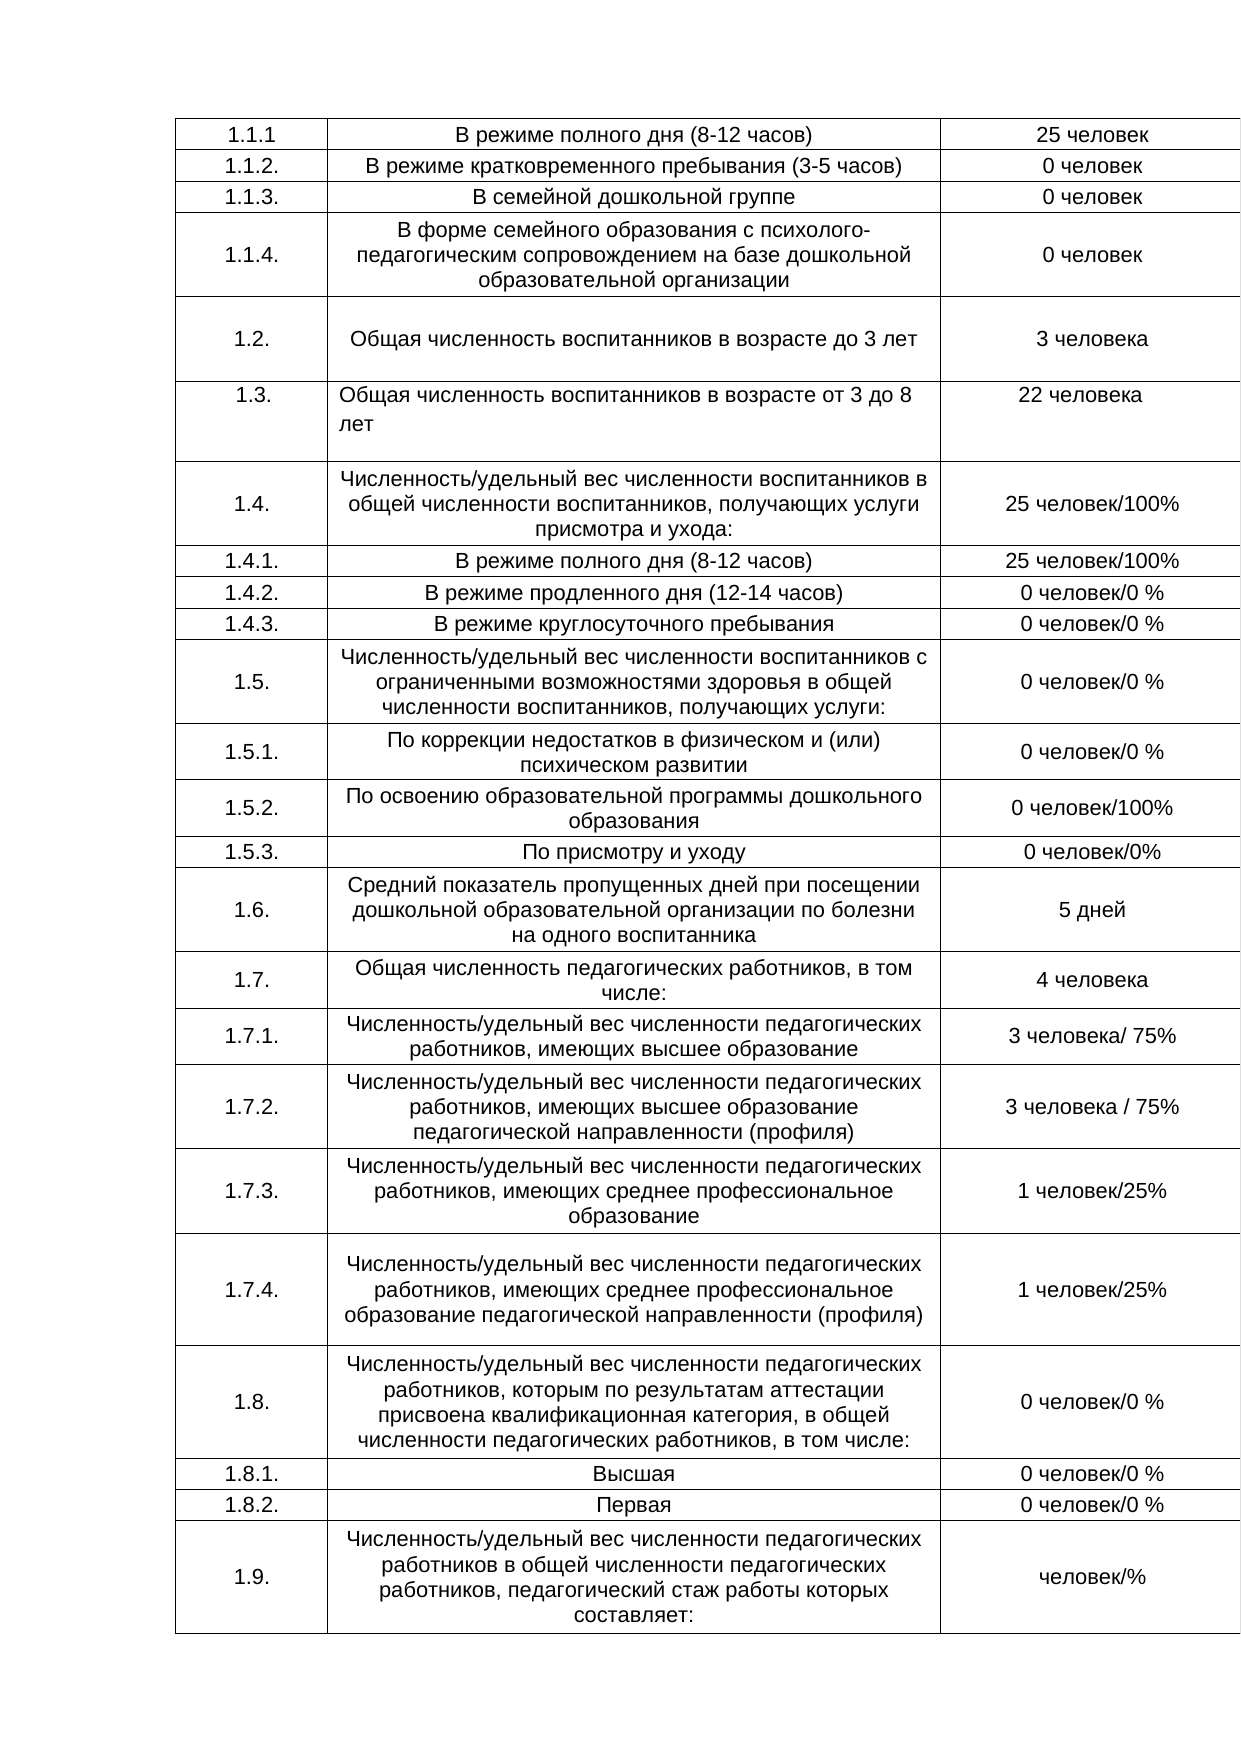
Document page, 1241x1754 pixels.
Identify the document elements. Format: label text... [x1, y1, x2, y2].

table_cell 0 человек/0 % [941, 1490, 1240, 1520]
table_cell 1.5.1. [176, 724, 327, 779]
table_cell Средний показатель пропущенных дней при посещении дошкольной образовательной организации по болезни на одного воспитанника [328, 868, 940, 951]
table_cell Численность/удельный вес численности педагогических работников, имеющих высшее образование педагогической направленности (профиля) [328, 1065, 940, 1148]
table_cell Общая численность воспитанников в возрасте до 3 лет [328, 297, 940, 381]
table_cell Численность/удельный вес численности педагогических работников в общей численности педагогических работников, педагогический стаж работы которых составляет: [328, 1521, 940, 1632]
table_cell 25 человек [941, 119, 1240, 149]
table_cell В режиме продленного дня (12-14 часов) [328, 577, 940, 607]
table_cell 0 человек/100% [941, 780, 1240, 836]
table_cell Численность/удельный вес численности воспитанников в общей численности воспитанников, получающих услуги присмотра и ухода: [328, 462, 940, 545]
table_cell 1.8.1. [176, 1459, 327, 1489]
table_cell 0 человек [941, 182, 1240, 212]
table_cell В семейной дошкольной группе [328, 182, 940, 212]
table_cell 22 человека [941, 382, 1240, 461]
table_cell 1.5. [176, 640, 327, 723]
table_cell 1 человек/25% [941, 1149, 1240, 1232]
table_cell 25 человек/100% [941, 546, 1240, 576]
table_cell 1.8. [176, 1346, 327, 1457]
table_cell 3 человека [941, 297, 1240, 381]
table_cell 1.1.2. [176, 150, 327, 181]
table_cell 0 человек [941, 150, 1240, 181]
table_cell 1.2. [176, 297, 327, 381]
table_cell 0 человек/0 % [941, 640, 1240, 723]
table_cell 0 человек/0 % [941, 577, 1240, 607]
table_cell 1.7.1. [176, 1009, 327, 1064]
table_cell человек/% [941, 1521, 1240, 1632]
table_cell 1.6. [176, 868, 327, 951]
table_cell В режиме кратковременного пребывания (3-5 часов) [328, 150, 940, 181]
table_cell Численность/удельный вес численности педагогических работников, которым по результатам аттестации присвоена квалификационная категория, в общей численности педагогических работников, в том числе: [328, 1346, 940, 1457]
table_cell 4 человека [941, 952, 1240, 1007]
table_cell 1.3. [176, 382, 327, 461]
table_cell Численность/удельный вес численности педагогических работников, имеющих среднее профессиональное образование [328, 1149, 940, 1232]
table_cell 0 человек/0% [941, 837, 1240, 867]
table_cell 1.4.1. [176, 546, 327, 576]
table_cell 0 человек/0 % [941, 1346, 1240, 1457]
table_cell 1.1.1 [176, 119, 327, 149]
table_cell В режиме полного дня (8-12 часов) [328, 119, 940, 149]
table_cell В режиме полного дня (8-12 часов) [328, 546, 940, 576]
table_cell 0 человек/0 % [941, 724, 1240, 779]
table_cell Общая численность воспитанников в возрасте от 3 до 8 лет [328, 382, 940, 461]
table_cell 1.7.4. [176, 1234, 327, 1345]
table_cell 1.1.4. [176, 213, 327, 296]
table_cell В форме семейного образования с психолого-педагогическим сопровождением на базе дошкольной образовательной организации [328, 213, 940, 296]
table_cell 1.1.3. [176, 182, 327, 212]
table_cell 1 человек/25% [941, 1234, 1240, 1345]
table_cell 1.4. [176, 462, 327, 545]
table_cell 25 человек/100% [941, 462, 1240, 545]
table_cell По освоению образовательной программы дошкольного образования [328, 780, 940, 836]
table_cell 1.8.2. [176, 1490, 327, 1520]
table_cell 0 человек [941, 213, 1240, 296]
table_cell Численность/удельный вес численности педагогических работников, имеющих высшее образование [328, 1009, 940, 1064]
table_cell Численность/удельный вес численности воспитанников с ограниченными возможностями здоровья в общей численности воспитанников, получающих услуги: [328, 640, 940, 723]
table_cell 0 человек/0 % [941, 1459, 1240, 1489]
table_cell 5 дней [941, 868, 1240, 951]
table_cell 0 человек/0 % [941, 609, 1240, 639]
table_cell Первая [328, 1490, 940, 1520]
table_cell 3 человека / 75% [941, 1065, 1240, 1148]
table_cell 1.5.3. [176, 837, 327, 867]
table_cell 1.7. [176, 952, 327, 1007]
table_cell Общая численность педагогических работников, в том числе: [328, 952, 940, 1007]
table_cell 1.4.3. [176, 609, 327, 639]
table_cell 1.7.2. [176, 1065, 327, 1148]
table_cell 3 человека/ 75% [941, 1009, 1240, 1064]
table_cell 1.7.3. [176, 1149, 327, 1232]
table_cell 1.4.2. [176, 577, 327, 607]
table_cell По коррекции недостатков в физическом и (или) психическом развитии [328, 724, 940, 779]
table_cell В режиме круглосуточного пребывания [328, 609, 940, 639]
table_cell Высшая [328, 1459, 940, 1489]
table_cell Численность/удельный вес численности педагогических работников, имеющих среднее профессиональное образование педагогической направленности (профиля) [328, 1234, 940, 1345]
table_cell 1.9. [176, 1521, 327, 1632]
table_cell По присмотру и уходу [328, 837, 940, 867]
table_cell 1.5.2. [176, 780, 327, 836]
